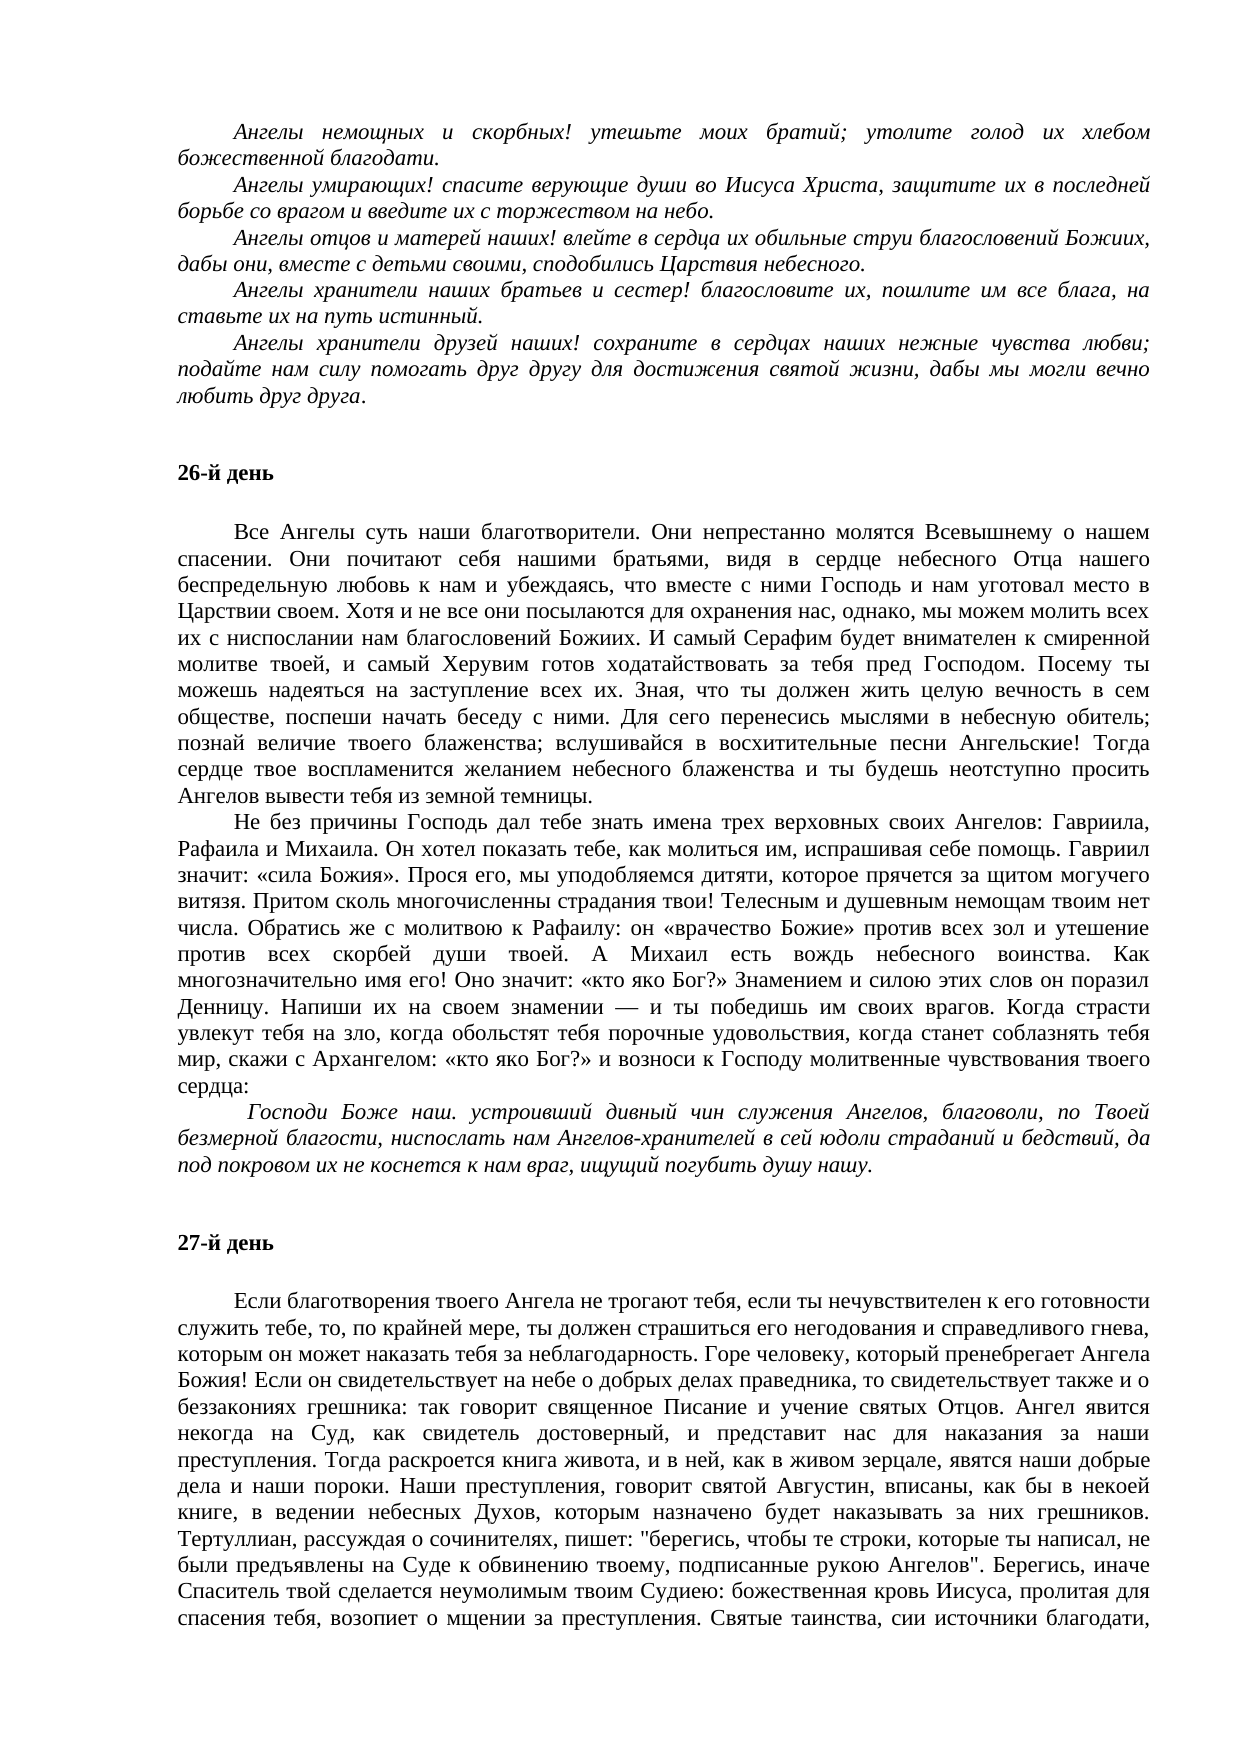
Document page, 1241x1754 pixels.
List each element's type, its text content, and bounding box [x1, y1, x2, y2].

text Ангелы умирающих! спасите верующие души во Иисуса Христа, защитите их в последней борьбе со врагом и введите их с торжеством на небо. [177, 171, 1152, 223]
text Господи Боже наш. устроивший дивный чин служения Ангелов, благоволи, по Твоей безмерной благости, ниспослать нам Ангелов-хранителей в сей юдоли страданий и бедствий, да под покровом их не коснется к нам враг, ищущий погубить душу нашу. [177, 1098, 1152, 1177]
subtitle 27-й день [177, 1228, 1152, 1255]
text Ангелы хранители друзей наших! сохраните в сердцах наших нежные чувства любви; подайте нам силу помогать друг другу для достижения святой жизни, дабы мы могли вечно любить друг друга. [177, 329, 1152, 408]
subtitle 26-й день [177, 459, 1152, 486]
text Ангелы немощных и скорбных! утешьте моих братий; утолите голод их хлебом божественной благодати. [177, 118, 1152, 171]
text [177, 1287, 1152, 1630]
text Ангелы отцов и матерей наших! влейте в сердца их обильные струи благословений Божиих, дабы они, вместе с детьми своими, сподобились Царствия небесного. [177, 223, 1152, 276]
text Ангелы хранители наших братьев и сестер! благословите их, пошлите им все блага, на ставьте их на путь истинный. [177, 276, 1152, 329]
text Все Ангелы суть наши благотворители. Они непрестанно молятся Всевышнему о нашем спасении. Они почитают себя нашими братьями, видя в сердце небесного Отца нашего беспредельную любовь к нам и убеждаясь, что вместе с ними Господь и нам уготовал место в Царствии своем. Хотя и не все они посылаются для охранения нас, однако, мы можем молить всех их с ниспослании нам благословений Божиих. И самый Серафим будет внимателен к смиренной молитве твоей, и самый Херувим готов ходатайствовать за тебя пред Господом. Посему ты можешь надеяться на заступление всех их. Зная, что ты должен жить целую вечность в сем обществе, поспеши начать беседу с ними. Для сего перенесись мыслями в небесную обитель; познай величие твоего блаженства; вслушивайся в восхитительные песни Ангельские! Тогда сердце твое воспламенится желанием небесного блаженства и ты будешь неотступно просить Ангелов вывести тебя из земной темницы. [177, 518, 1152, 808]
text Не без причины Господь дал тебе знать имена трех верховных своих Ангелов: Гавриила, Рафаила и Михаила. Он хотел показать тебе, как молиться им, испрашивая себе помощь. Гавриил значит: «сила Божия». Прося его, мы уподобляемся дитяти, которое прячется за щитом могучего витязя. Притом сколь многочисленны страдания твои! Телесным и душевным немощам твоим нет числа. Обратись же с молитвою к Рафаилу: он «врачество Божие» против всех зол и утешение против всех скорбей души твоей. А Михаил есть вождь небесного воинства. Как многозначительно имя его! Оно значит: «кто яко Бог?» Знамением и силою этих слов он поразил Денницу. Напиши их на своем знамении — и ты победишь им своих врагов. Когда страсти увлекут тебя на зло, когда обольстят тебя порочные удовольствия, когда станет соблазнять тебя мир, скажи с Архангелом: «кто яко Бог?» и возноси к Господу молитвенные чувствования твоего сердца: [177, 808, 1152, 1098]
